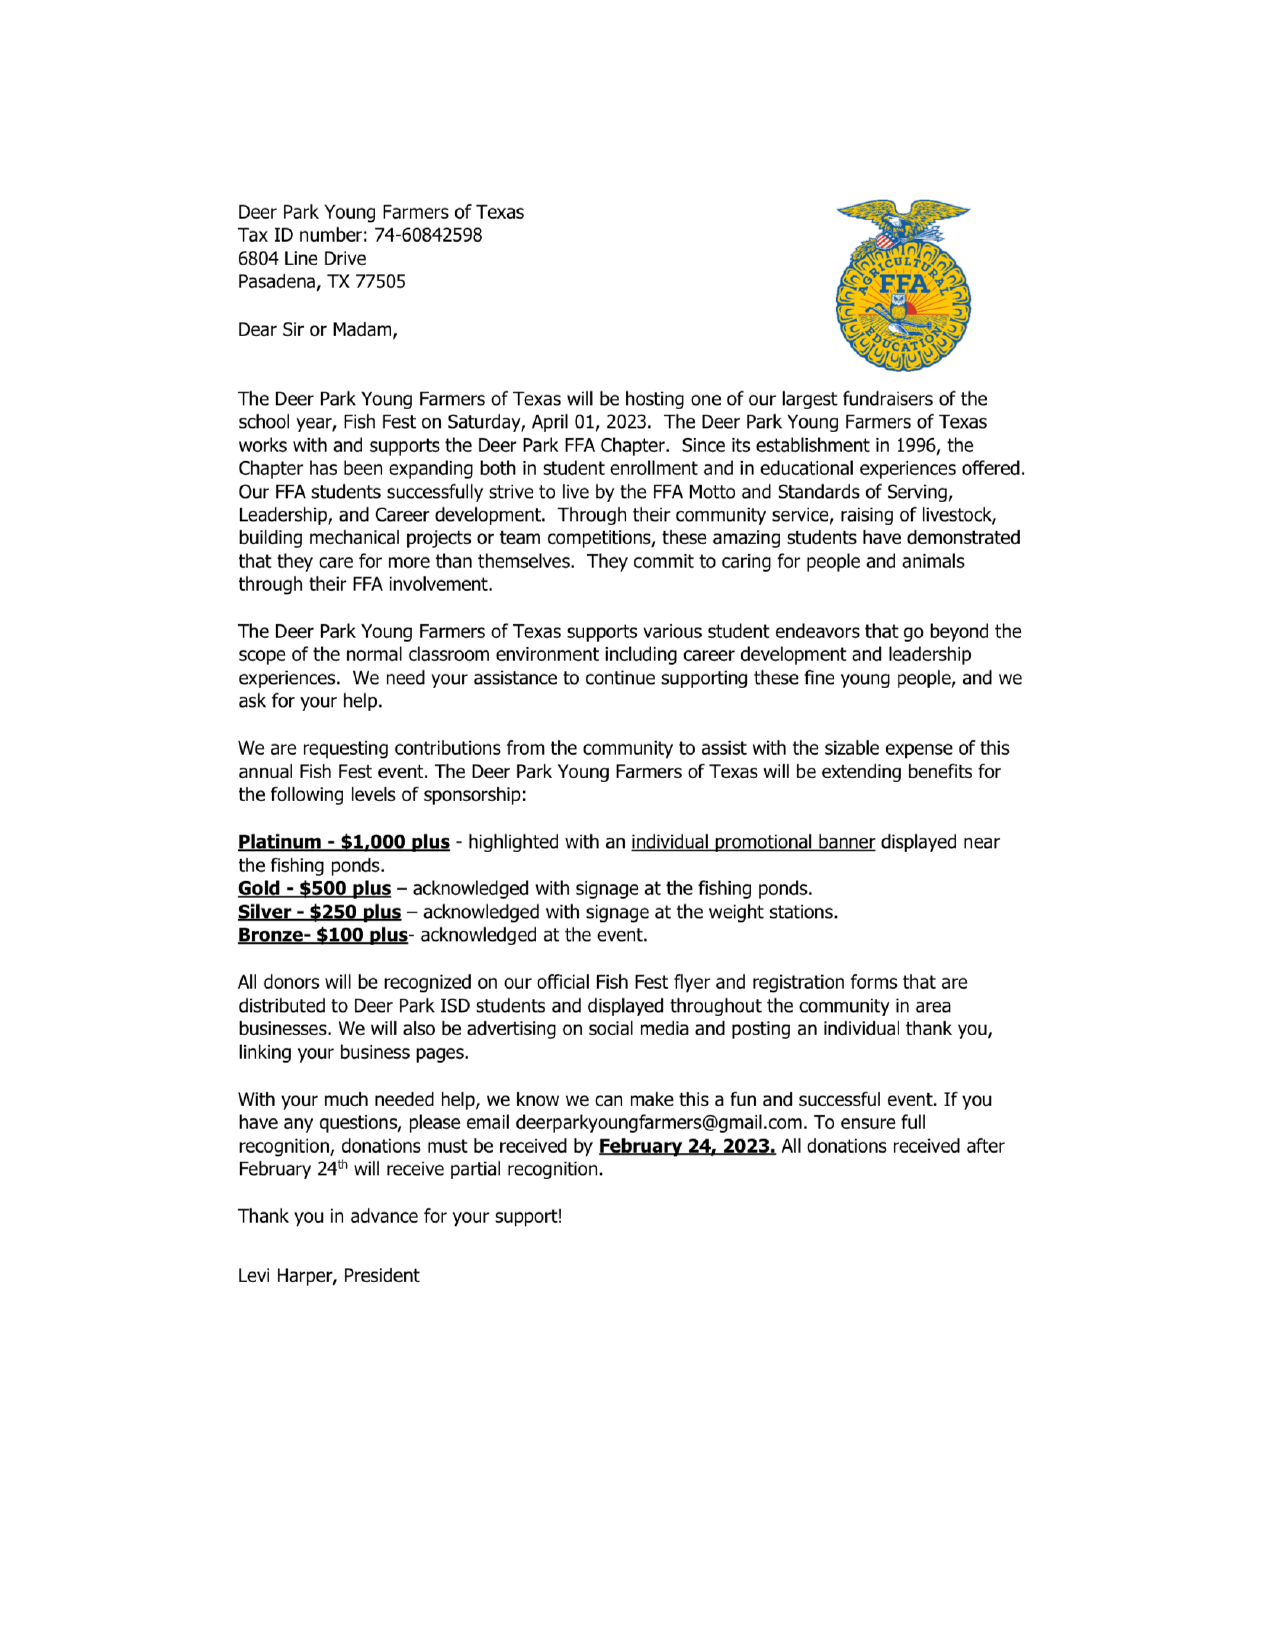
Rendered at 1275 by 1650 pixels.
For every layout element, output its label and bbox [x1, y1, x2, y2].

picture [150, 150, 1125, 1320]
